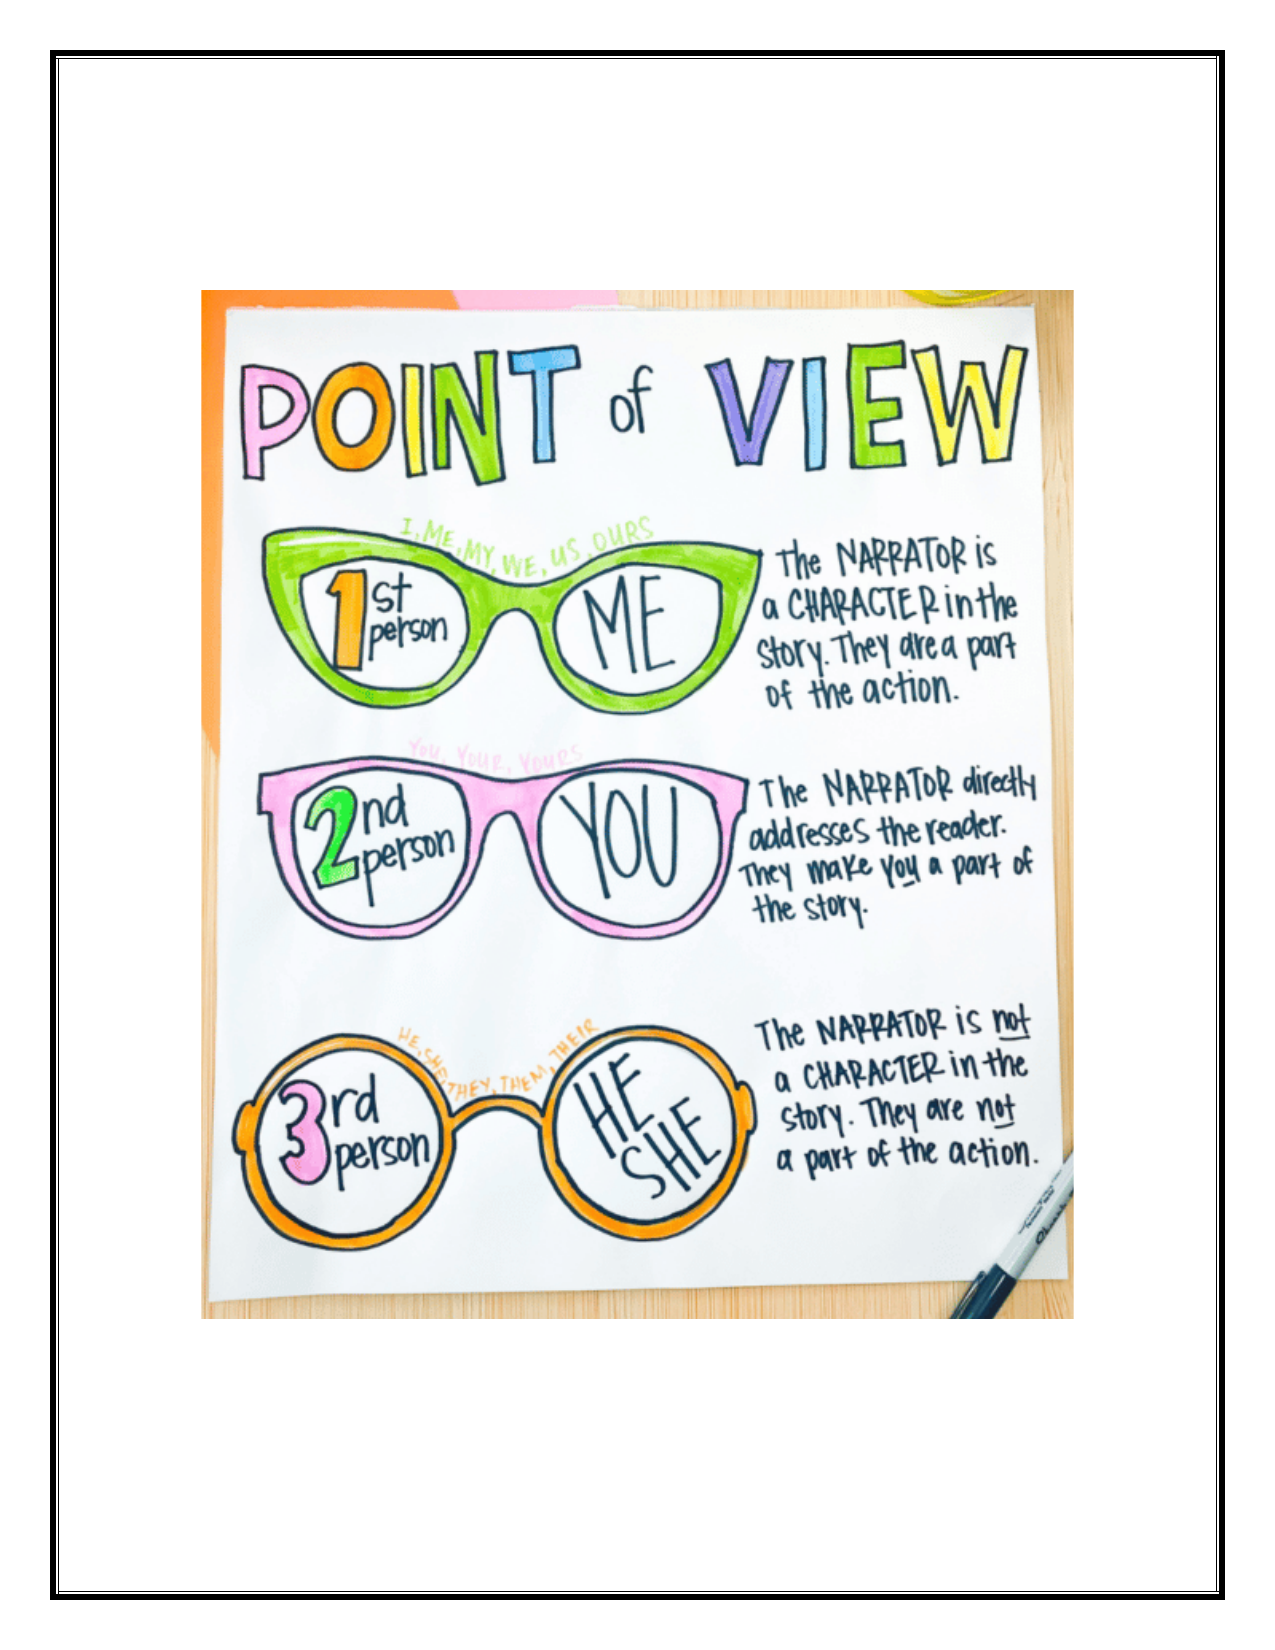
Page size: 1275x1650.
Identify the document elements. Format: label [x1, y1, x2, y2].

picture [201, 290, 1074, 1319]
